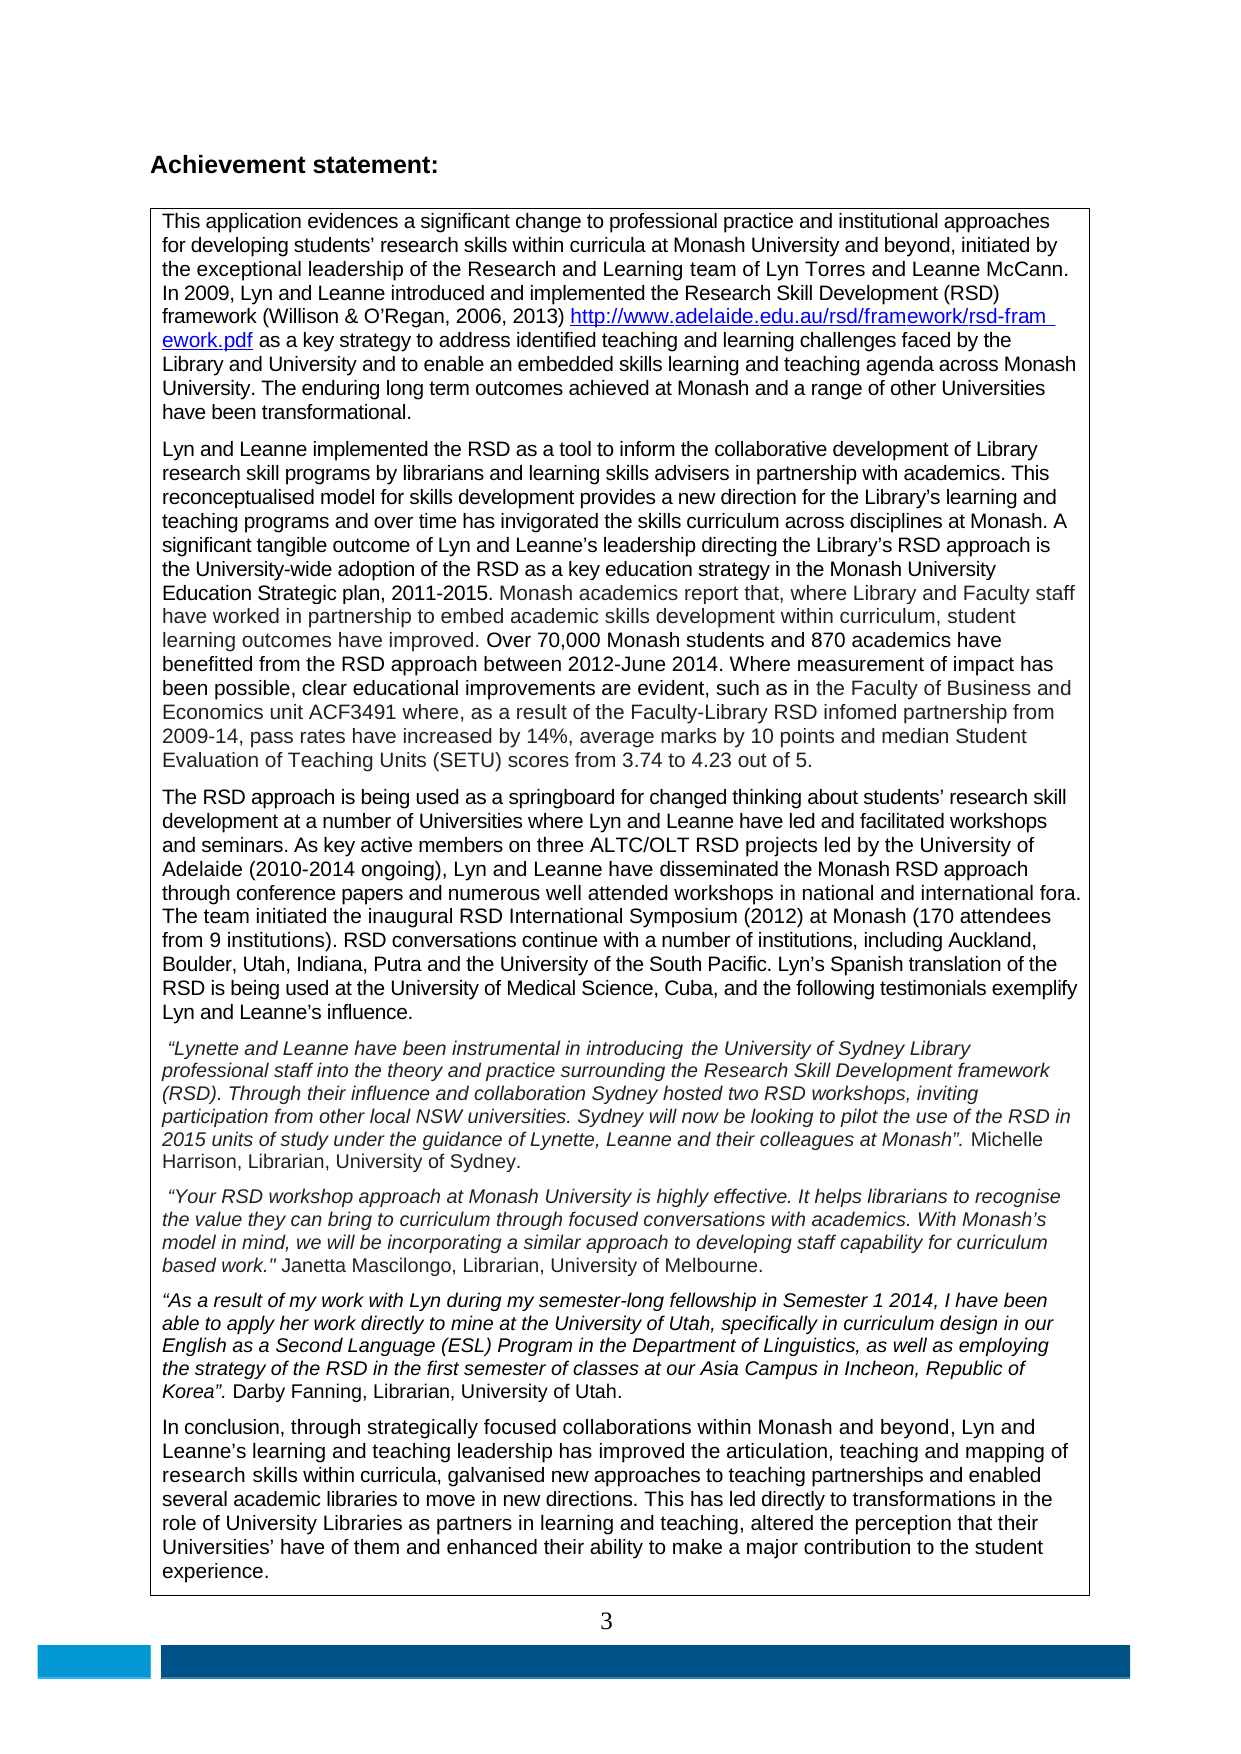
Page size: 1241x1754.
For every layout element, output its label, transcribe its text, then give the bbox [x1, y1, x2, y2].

text Achievement statement: [150, 150, 1090, 179]
table_header This application evidences a significant change to professional practice and institutional approaches for developing students’ research skills within curricula at Monash University and beyond, initiated by the exceptional leadership of the Research and Learning team of Lyn Torres and Leanne McCann. In 2009, Lyn and Leanne introduced and implemented the Research Skill Development (RSD) framework (Willison & O’Regan, 2006, 2013) http://www.adelaide.edu.au/rsd/framework/rsd-fram ework.pdf as a key strategy to address identified teaching and learning challenges faced by the Library and University and to enable an embedded skills learning and teaching agenda across Monash University. The enduring long term outcomes achieved at Monash and a range of other Universities have been transformational. Lyn and Leanne implemented the RSD as a tool to inform the collaborative development of Library research skill programs by librarians and learning skills advisers in partnership with academics. This reconceptualised model for skills development provides a new direction for the Library’s learning and teaching programs and over time has invigorated the skills curriculum across disciplines at Monash. A significant tangible outcome of Lyn and Leanne’s leadership directing the Library’s RSD approach is the University-wide adoption of the RSD as a key education strategy in the Monash University Education Strategic plan, 2011-2015. Monash academics report that, where Library and Faculty staff have worked in partnership to embed academic skills development within curriculum, student learning outcomes have improved. Over 70,000 Monash students and 870 academics have benefitted from the RSD approach between 2012-June 2014. Where measurement of impact has been possible, clear educational improvements are evident, such as in the Faculty of Business and Economics unit ACF3491 where, as a result of the Faculty-Library RSD infomed partnership from 2009-14, pass rates have increased by 14%, average marks by 10 points and median Student Evaluation of Teaching Units (SETU) scores from 3.74 to 4.23 out of 5. The RSD approach is being used as a springboard for changed thinking about students’ research skill development at a number of Universities where Lyn and Leanne have led and facilitated workshops and seminars. As key active members on three ALTC/OLT RSD projects led by the University of Adelaide (2010-2014 ongoing), Lyn and Leanne have disseminated the Monash RSD approach through conference papers and numerous well attended workshops in national and international fora. The team initiated the inaugural RSD International Symposium (2012) at Monash (170 attendees from 9 institutions). RSD conversations continue with a number of institutions, including Auckland, Boulder, Utah, Indiana, Putra and the University of the South Pacific. Lyn’s Spanish translation of the RSD is being used at the University of Medical Science, Cuba, and the following testimonials exemplify Lyn and Leanne’s influence. “Lynette and Leanne have been instrumental in introducing the University of Sydney Library professional staff into the theory and practice surrounding the Research Skill Development framework (RSD). Through their influence and collaboration Sydney hosted two RSD workshops, inviting participation from other local NSW universities. Sydney will now be looking to pilot the use of the RSD in 2015 units of study under the guidance of Lynette, Leanne and their colleagues at Monash”. Michelle Harrison, Librarian, University of Sydney. “Your RSD workshop approach at Monash University is highly effective. It helps librarians to recognise the value they can bring to curriculum through focused conversations with academics. With Monash’s model in mind, we will be incorporating a similar approach to developing staff capability for curriculum based work." Janetta Mascilongo, Librarian, University of Melbourne. “As a result of my work with Lyn during my semester-long fellowship in Semester 1 2014, I have been able to apply her work directly to mine at the University of Utah, specifically in curriculum design in our English as a Second Language (ESL) Program in the Department of Linguistics, as well as employing the strategy of the RSD in the first semester of classes at our Asia Campus in Incheon, Republic of Korea”. Darby Fanning, Librarian, University of Utah. In conclusion, through strategically focused collaborations within Monash and beyond, Lyn and Leanne’s learning and teaching leadership has improved the articulation, teaching and mapping of research skills within curricula, galvanised new approaches to teaching partnerships and enabled several academic libraries to move in new directions. This has led directly to transformations in the role of University Libraries as partners in learning and teaching, altered the perception that their Universities’ have of them and enhanced their ability to make a major contribution to the student experience. [151, 209, 1089, 1595]
picture [37, 1645, 1131, 1679]
